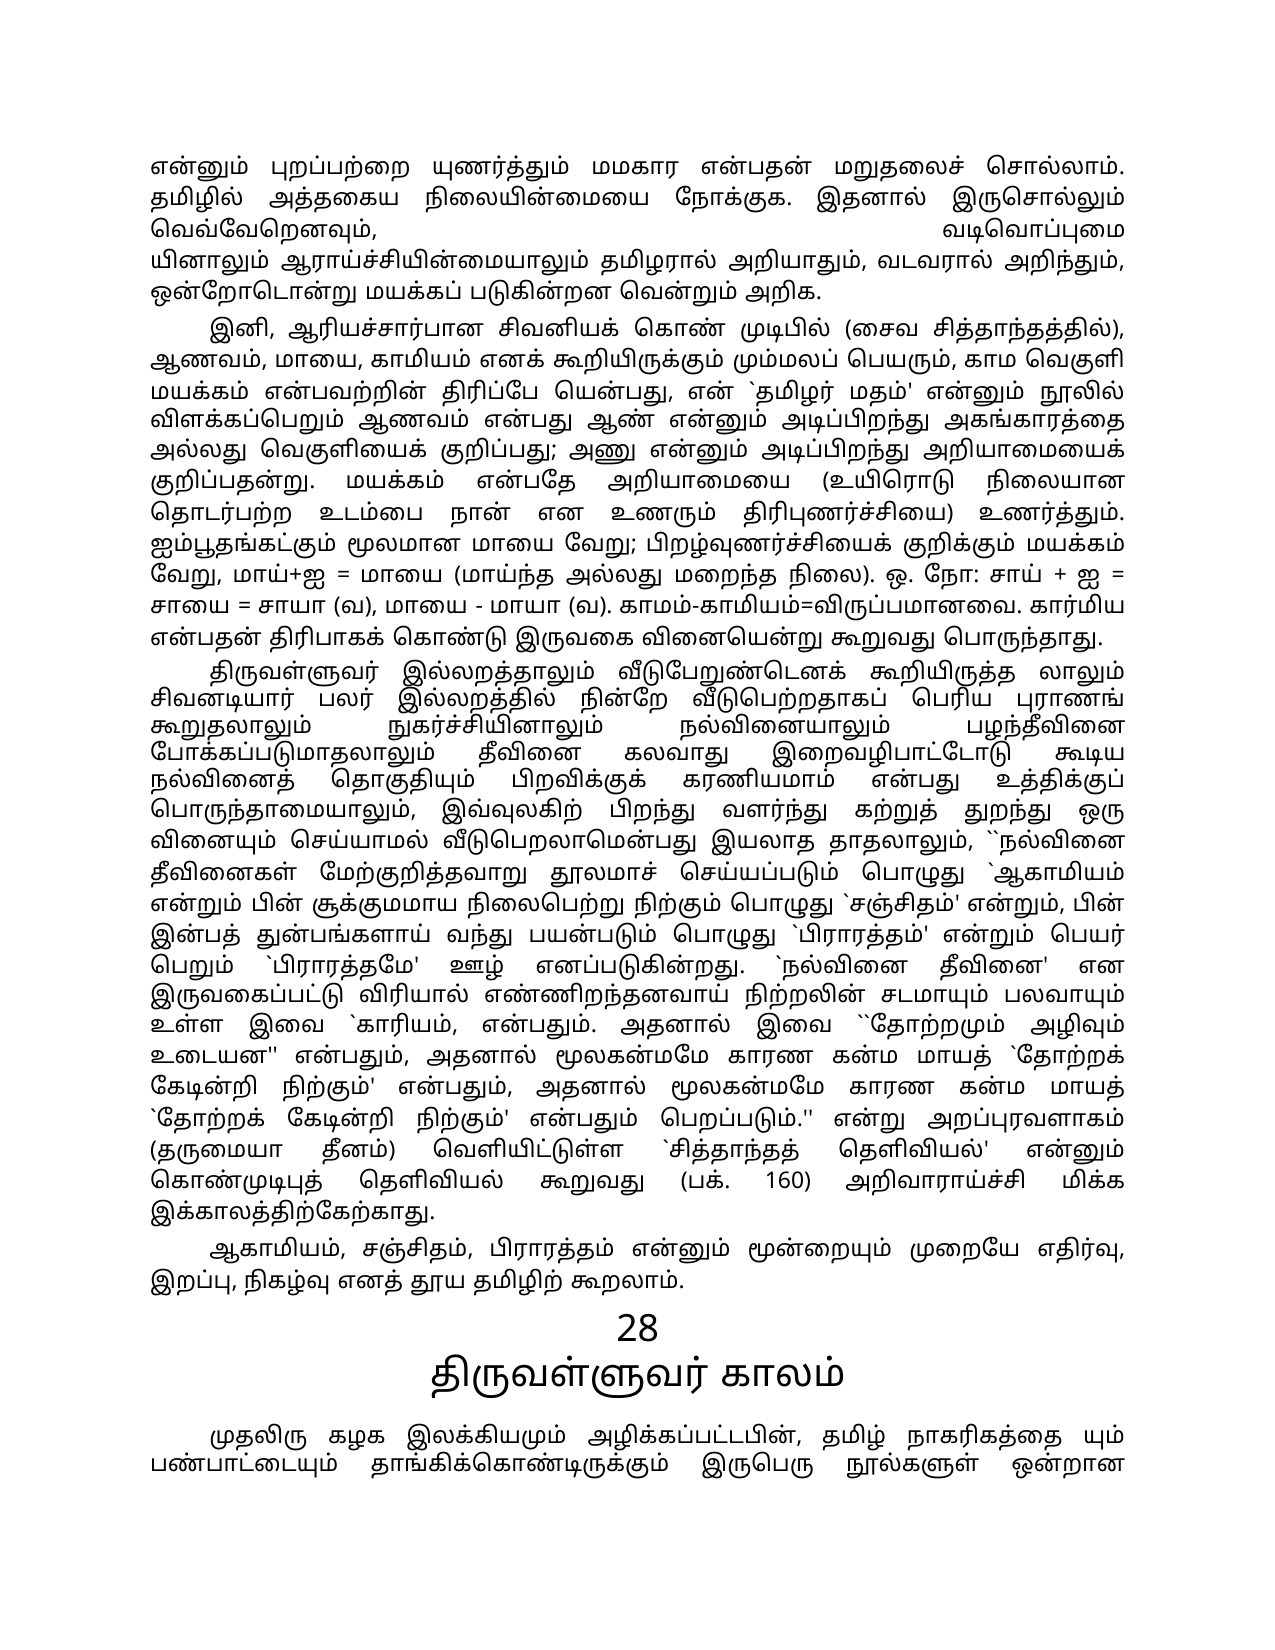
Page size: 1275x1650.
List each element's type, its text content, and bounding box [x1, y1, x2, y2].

text திருவள்ளுவர் காலம் [150, 1352, 1125, 1396]
text 28 [150, 1301, 1125, 1352]
text ஆகாமியம், சஞ்சிதம், பிராரத்தம் என்னும் மூன்றையும் முறையே எதிர்வு, இறப்பு, நிகழ்வு எனத் தூய தமிழிற் கூறலாம். [150, 1232, 1125, 1295]
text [150, 150, 1125, 306]
text திருவள்ளுவர் இல்லறத்தாலும் வீடுபேறுண்டெனக் கூறியிருத்த லாலும் சிவனடியார் பலர் இல்லறத்தில் நின்றே வீடுபெற்றதாகப் பெரிய புராணங் கூறுதலாலும் நுகர்ச்சியினாலும் நல்வினையாலும் பழந்தீவினை போக்கப்படுமாதலாலும் தீவினை கலவாது இறைவழிபாட்டோடு கூடிய நல்வினைத் தொகுதியும் பிறவிக்குக் கரணியமாம் என்பது உத்திக்குப் பொருந்தாமையாலும், இவ்வுலகிற் பிறந்து வளர்ந்து கற்றுத் துறந்து ஒரு வினையும் செய்யாமல் வீடுபெறலாமென்பது இயலாத தாதலாலும், ``நல்வினை தீவினைகள் மேற்குறித்தவாறு தூலமாச் செய்யப்படும் பொழுது `ஆகாமியம் என்றும் பின் சூக்குமமாய நிலைபெற்று நிற்கும் பொழுது `சஞ்சிதம்' என்றும், பின் இன்பத் துன்பங்களாய் வந்து பயன்படும் பொழுது `பிராரத்தம்' என்றும் பெயர் பெறும் `பிராரத்தமே' ஊழ் எனப்படுகின்றது. `நல்வினை தீவினை' என இருவகைப்பட்டு விரியால் எண்ணிறந்தனவாய் நிற்றலின் சடமாயும் பலவாயும் உள்ள இவை `காரியம், என்பதும். அதனால் இவை ``தோற்றமும் அழிவும் உடையன'' என்பதும், அதனால் மூலகன்மமே காரண கன்ம மாயத் `தோற்றக் கேடின்றி நிற்கும்' என்பதும், அதனால் மூலகன்மமே காரண கன்ம மாயத் `தோற்றக் கேடின்றி நிற்கும்' என்பதும் பெறப்படும்.'' என்று அறப்புரவளாகம் (தருமையா தீனம்) வெளியிட்டுள்ள `சித்தாந்தத் தெளிவியல்' என்னும் கொண்முடிபுத் தெளிவியல் கூறுவது (பக். 160) அறிவாராய்ச்சி மிக்க இக்காலத்திற்கேற்காது. [150, 658, 1125, 1226]
text இனி, ஆரியச்சார்பான சிவனியக் கொண் முடிபில் (சைவ சித்தாந்தத்தில்), ஆணவம், மாயை, காமியம் எனக் கூறியிருக்கும் மும்மலப் பெயரும், காம வெகுளி மயக்கம் என்பவற்றின் திரிப்பே யென்பது, என் `தமிழர் மதம்' என்னும் நூலில் விளக்கப்பெறும் ஆணவம் என்பது ஆண் என்னும் அடிப்பிறந்து அகங்காரத்தை அல்லது வெகுளியைக் குறிப்பது; அணு என்னும் அடிப்பிறந்து அறியாமையைக் குறிப்பதன்று. மயக்கம் என்பதே அறியாமையை (உயிரொடு நிலையான தொடர்பற்ற உடம்பை நான் என உணரும் திரிபுணர்ச்சியை) உணர்த்தும். ஐம்பூதங்கட்கும் மூலமான மாயை வேறு; பிறழ்வுணர்ச்சியைக் குறிக்கும் மயக்கம் வேறு, மாய்+ஐ = மாயை (மாய்ந்த அல்லது மறைந்த நிலை). ஒ. நோ: சாய் + ஐ = சாயை = சாயா (வ), மாயை - மாயா (வ). காமம்-காமியம்=விருப்பமானவை. கார்மிய என்பதன் திரிபாகக் கொண்டு இருவகை வினையென்று கூறுவது பொருந்தாது. [150, 312, 1125, 652]
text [150, 1419, 1125, 1477]
